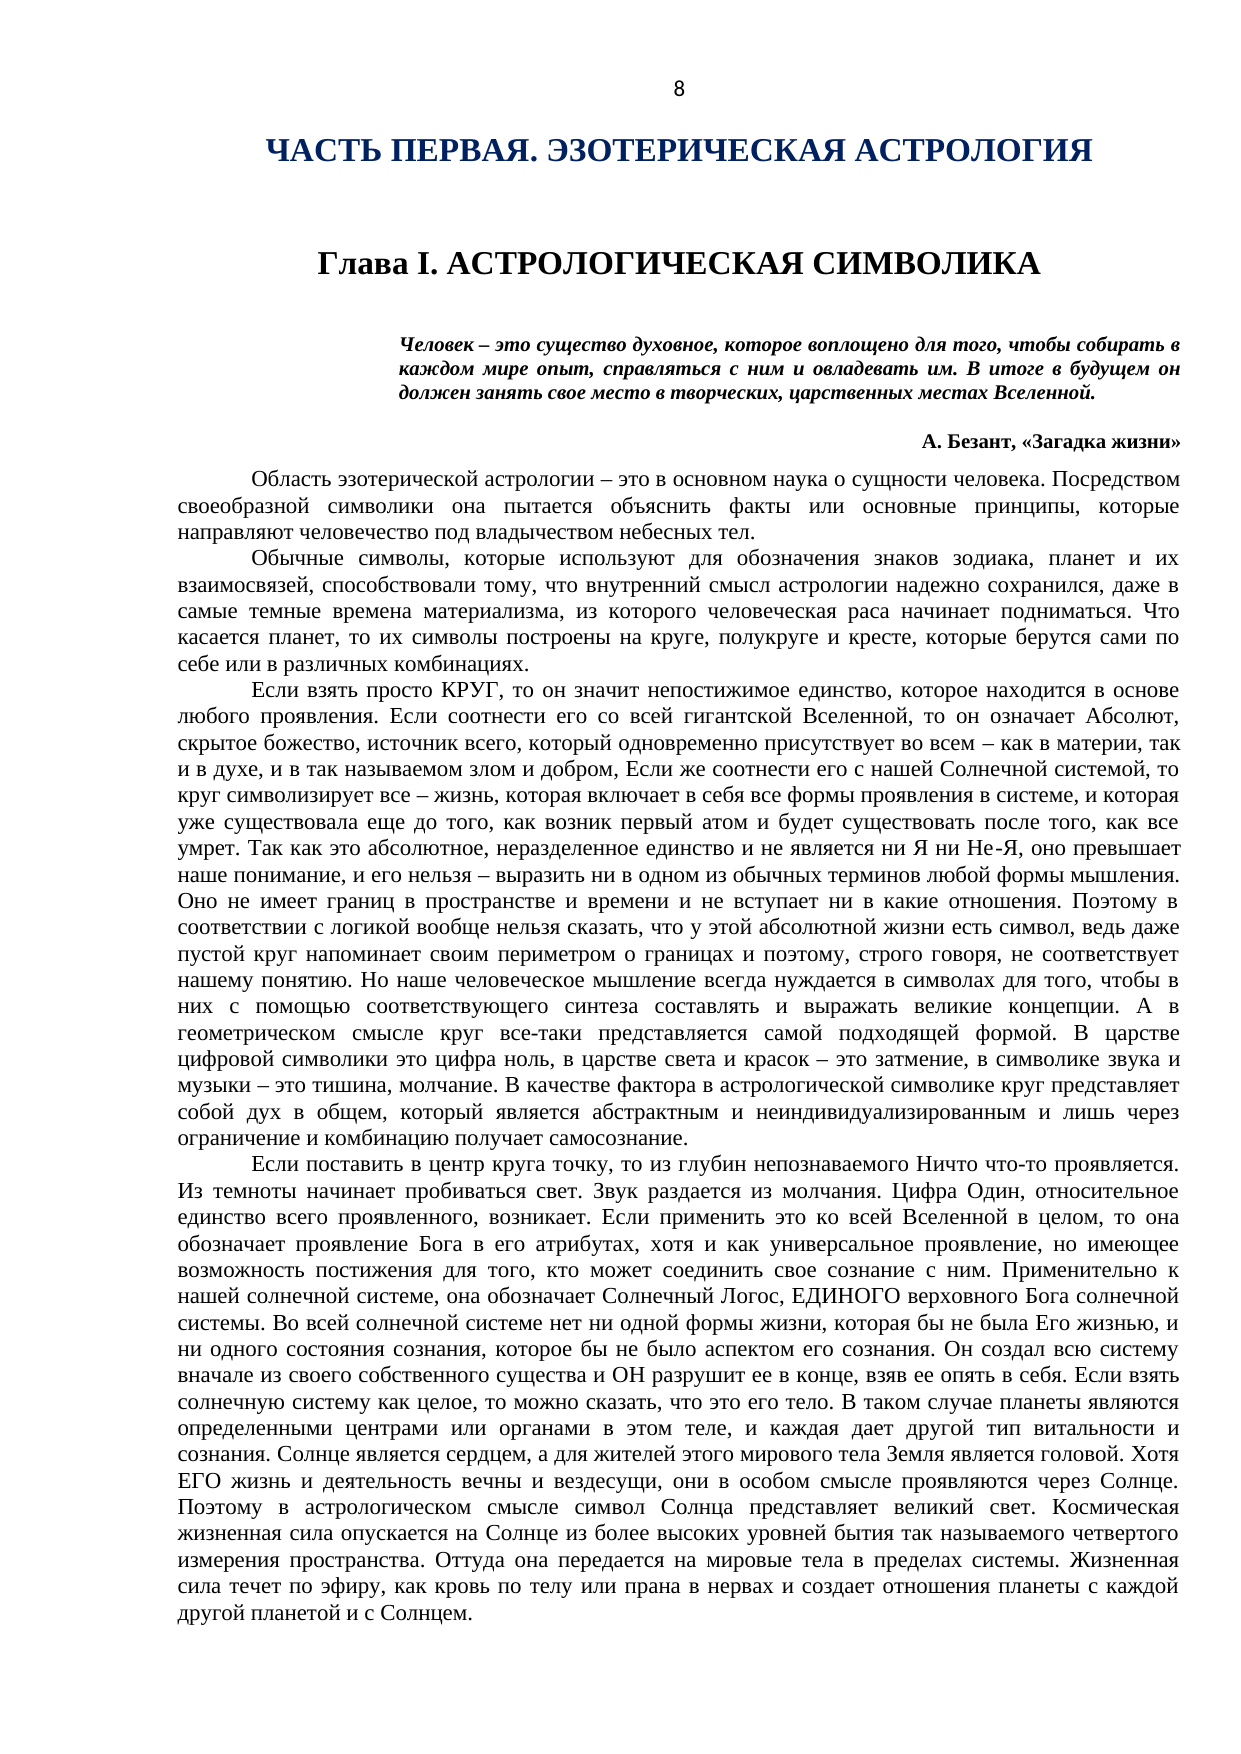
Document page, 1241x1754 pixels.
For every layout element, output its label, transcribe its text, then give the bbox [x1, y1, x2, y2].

text А. Безант, «Загадка жизни» [177, 429, 1181, 453]
text Обычные символы, которые используют для обозначения знаков зодиака, планет и их взаимосвязей, способствовали тому, что внутренний смысл астрологии надежно сохранился, даже в самые темные времена материализма, из которого человеческая раса начинает подниматься. Что касается планет, то их символы построены на круге, полукруге и кресте, которые берутся сами по себе или в различных комбинациях. [177, 544, 1181, 676]
text Человек – это существо духовное, которое воплощено для того, чтобы собирать в каждом мире опыт, справляться с ним и овладевать им. В итоге в будущем он должен занять свое место в творческих, царственных местах Вселенной. [399, 332, 1181, 404]
subtitle Глава I. АСТРОЛОГИЧЕСКАЯ СИМВОЛИКА [177, 243, 1181, 282]
text Если поставить в центр круга точку, то из глубин непознаваемого Ничто что-то проявляется. Из темноты начинает пробиваться свет. Звук раздается из молчания. Цифра Один, относительное единство всего проявленного, возникает. Если применить это ко всей Вселенной в целом, то она обозначает проявление Бога в его атрибутах, хотя и как универсальное проявление, но имеющее возможность постижения для того, кто может соединить свое сознание с ним. Применительно к нашей солнечной системе, она обозначает Солнечный Логос, ЕДИНОГО верховного Бога солнечной системы. Во всей солнечной системе нет ни одной формы жизни, которая бы не была Его жизнью, и ни одного состояния сознания, которое бы не было аспектом его сознания. Он создал всю систему вначале из своего собственного существа и ОН разрушит ее в конце, взяв ее опять в себя. Если взять солнечную систему как целое, то можно сказать, что это его тело. В таком случае планеты являются определенными центрами или органами в этом теле, и каждая дает другой тип витальности и сознания. Солнце является сердцем, а для жителей этого мирового тела Земля является головой. Хотя ЕГО жизнь и деятельность вечны и вездесущи, они в особом смысле проявляются через Солнце. Поэтому в астрологическом смысле символ Солнца представляет великий свет. Космическая жизненная сила опускается на Солнце из более высоких уровней бытия так называемого четвертого измерения пространства. Оттуда она передается на мировые тела в пределах системы. Жизненная сила течет по эфиру, как кровь по телу или прана в нервах и создает отношения планеты с каждой другой планетой и с Солнцем. [177, 1151, 1181, 1625]
text Если взять просто КРУГ, то он значит непостижимое единство, которое находится в основе любого проявления. Если соотнести его со всей гигантской Вселенной, то он означает Абсолют, скрытое божество, источник всего, который одновременно присутствует во всем – как в материи, так и в духе, и в так называемом злом и добром, Если же соотнести его с нашей Солнечной системой, то круг символизирует все – жизнь, которая включает в себя все формы проявления в системе, и которая уже существовала еще до того, как возник первый атом и будет существовать после того, как все умрет. Так как это абсолютное, неразделенное единство и не является ни Я ни Не-Я, оно превышает наше понимание, и его нельзя – выразить ни в одном из обычных терминов любой формы мышления. Оно не имеет границ в пространстве и времени и не вступает ни в какие отношения. Поэтому в соответствии с логикой вообще нельзя сказать, что у этой абсолютной жизни есть символ, ведь даже пустой круг напоминает своим периметром о границах и поэтому, строго говоря, не соответствует нашему понятию. Но наше человеческое мышление всегда нуждается в символах для того, чтобы в них с помощью соответствующего синтеза составлять и выражать великие концепции. А в геометрическом смысле круг все-таки представляется самой подходящей формой. В царстве цифровой символики это цифра ноль, в царстве света и красок – это затмение, в символике звука и музыки – это тишина, молчание. В качестве фактора в астрологической символике круг представляет собой дух в общем, который является абстрактным и неиндивидуализированным и лишь через ограничение и комбинацию получает самосознание. [177, 676, 1181, 1151]
text Область эзотерической астрологии – это в основном наука о сущности человека. Посредством своеобразной символики она пытается объяснить факты или основные принципы, которые направляют человечество под владычеством небесных тел. [177, 465, 1181, 544]
text ЧАСТЬ ПЕРВАЯ. ЭЗОТЕРИЧЕСКАЯ АСТРОЛОГИЯ [177, 130, 1181, 168]
